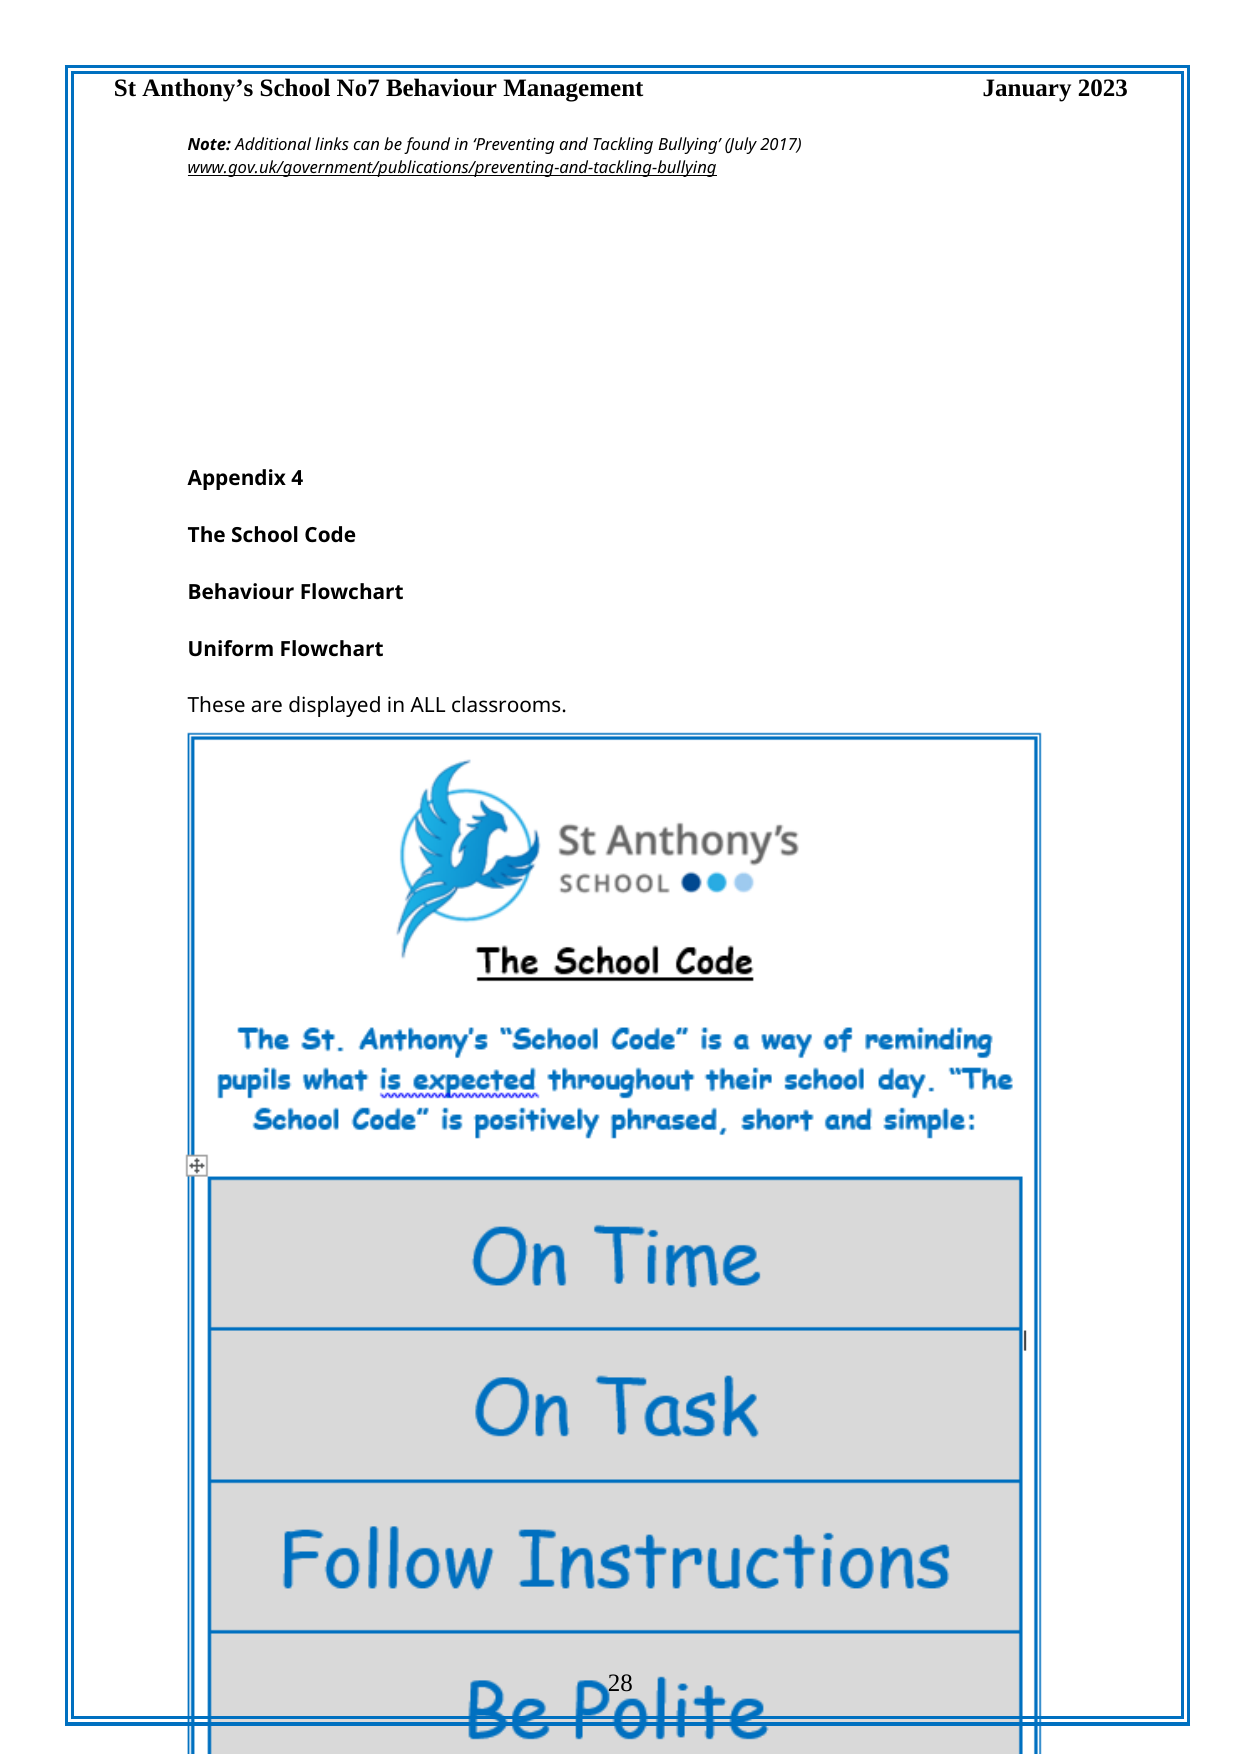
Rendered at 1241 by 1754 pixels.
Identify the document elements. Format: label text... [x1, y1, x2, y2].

text These are displayed in ALL classrooms. [187, 691, 1053, 719]
picture [178, 1726, 1053, 1754]
text Uniform Flowchart [187, 634, 1053, 662]
text Appendix 4 [187, 463, 1053, 491]
picture [178, 720, 1053, 1716]
text The School Code [187, 520, 1053, 548]
text Note: Additional links can be found in ‘Preventing and Tackling Bullying’ (July 2017) www.gov.uk/government/publications/preventing-and-tackling-bullying [187, 133, 1053, 178]
text Behaviour Flowchart [187, 577, 1053, 605]
